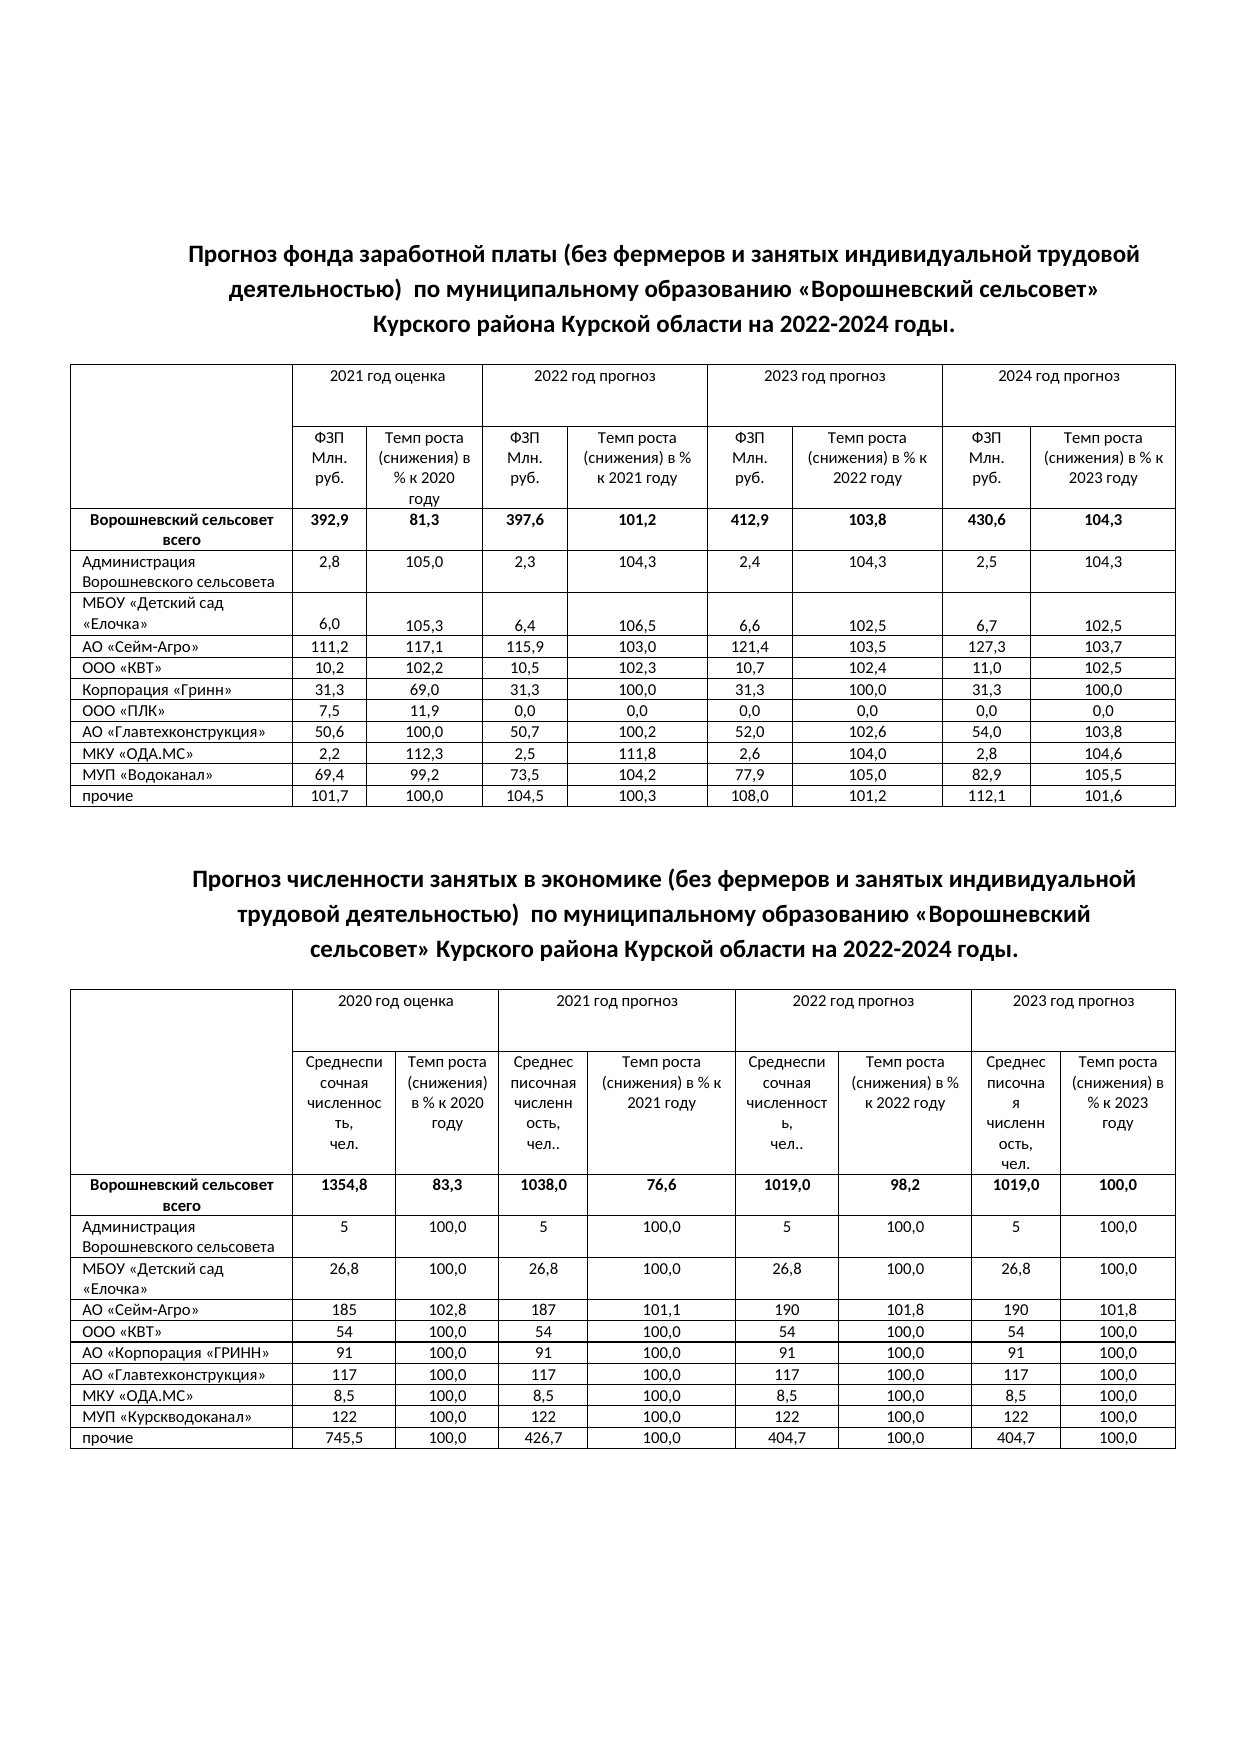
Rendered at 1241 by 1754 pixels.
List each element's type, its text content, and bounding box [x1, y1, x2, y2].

table_cell 0,0 [1031, 700, 1175, 721]
table_cell 117 [736, 1364, 838, 1384]
table_cell 100,0 [396, 1385, 498, 1405]
table_cell 1038,0 [499, 1175, 587, 1215]
table_cell 2,8 [943, 743, 1030, 763]
table_cell 100,0 [396, 1216, 498, 1257]
table_cell Ворошневский сельсовет всего [71, 509, 292, 550]
table_cell МБОУ «Детский сад «Елочка» [71, 1258, 292, 1299]
table_cell 100,0 [588, 1364, 735, 1384]
table_cell 82,9 [943, 764, 1030, 785]
table_cell 100,0 [1061, 1343, 1175, 1363]
table_cell 7,5 [293, 700, 366, 721]
table_cell 404,7 [972, 1428, 1060, 1448]
table_cell 31,3 [483, 679, 567, 699]
table_cell 10,5 [483, 658, 567, 678]
text Прогноз фонда заработной платы (без фермеров и занятых индивидуальной трудовой деятельностью) по муниципальному образованию «Ворошневский сельсовет» Курского района Курской области на 2022-2024 годы. [177, 238, 1152, 339]
table_header 2021 год оценка [293, 365, 482, 426]
table_cell 100,0 [396, 1343, 498, 1363]
table_cell 2,5 [483, 743, 567, 763]
table_cell 81,3 [367, 509, 482, 550]
table_cell ФЗП Млн. руб. [293, 427, 366, 508]
table_cell 0,0 [943, 700, 1030, 721]
table_cell 10,2 [293, 658, 366, 678]
table_cell МКУ «ОДА.МС» [71, 1385, 292, 1405]
table_cell АО «Сейм-Агро» [71, 636, 292, 657]
table_cell 91 [736, 1343, 838, 1363]
table_cell Корпорация «Гринн» [71, 679, 292, 699]
table_cell 102,5 [1031, 658, 1175, 678]
table_cell АО «Сейм-Агро» [71, 1300, 292, 1320]
table_cell 31,3 [708, 679, 792, 699]
table_cell 5 [293, 1216, 395, 1257]
table_cell Темп роста (снижения) в % к 2020 году [396, 1052, 498, 1174]
table_cell 0,0 [793, 700, 942, 721]
table_cell 5 [736, 1216, 838, 1257]
table_cell АО «Главтехконструкция» [71, 722, 292, 742]
table_cell ФЗП Млн. руб. [483, 427, 567, 508]
table_cell 100,0 [1061, 1321, 1175, 1341]
table_cell 100,0 [793, 679, 942, 699]
table_cell 104,5 [483, 786, 567, 806]
table_cell 5 [499, 1216, 587, 1257]
table_cell 104,6 [1031, 743, 1175, 763]
table_cell 102,4 [793, 658, 942, 678]
table_cell 112,3 [367, 743, 482, 763]
table_cell 100,0 [588, 1343, 735, 1363]
table_header 2022 год прогноз [736, 990, 971, 1051]
table_cell 8,5 [736, 1385, 838, 1405]
table_cell 11,0 [943, 658, 1030, 678]
table_cell 91 [499, 1343, 587, 1363]
table_cell 69,4 [293, 764, 366, 785]
table_cell 100,0 [1061, 1385, 1175, 1405]
table_cell Администрация Ворошневского сельсовета [71, 1216, 292, 1257]
table_cell 0,0 [483, 700, 567, 721]
table_cell 104,2 [568, 764, 707, 785]
table_cell МУП «Водоканал» [71, 764, 292, 785]
table_cell 103,7 [1031, 636, 1175, 657]
table_cell 26,8 [736, 1258, 838, 1299]
table_cell 112,1 [943, 786, 1030, 806]
table_cell 190 [736, 1300, 838, 1320]
table_header [71, 365, 292, 508]
table_cell 73,5 [483, 764, 567, 785]
table_cell 104,0 [793, 743, 942, 763]
table_cell 108,0 [708, 786, 792, 806]
table_cell ФЗП Млн. руб. [943, 427, 1030, 508]
table_cell 100,0 [839, 1321, 971, 1341]
table_header 2023 год прогноз [708, 365, 942, 426]
table_cell 101,7 [293, 786, 366, 806]
table_cell 104,3 [1031, 509, 1175, 550]
table_cell 111,2 [293, 636, 366, 657]
table_cell Темп роста (снижения) в % к 2023 году [1031, 427, 1175, 508]
table_header 2024 год прогноз [943, 365, 1175, 426]
table_cell Среднесписочная численность, чел. [293, 1052, 395, 1174]
table_cell 6,4 [483, 593, 567, 635]
table_cell 76,6 [588, 1175, 735, 1215]
table_cell 6,0 [293, 593, 366, 635]
table_cell 50,6 [293, 722, 366, 742]
table_cell 54,0 [943, 722, 1030, 742]
table_cell 100,0 [839, 1428, 971, 1448]
table_cell 0,0 [568, 700, 707, 721]
table_cell 98,2 [839, 1175, 971, 1215]
table_cell 100,0 [367, 786, 482, 806]
table_cell 2,8 [293, 551, 366, 592]
table_cell 122 [499, 1406, 587, 1427]
table_cell 103,0 [568, 636, 707, 657]
table_cell 2,4 [708, 551, 792, 592]
table_cell 102,6 [793, 722, 942, 742]
table_cell прочие [71, 1428, 292, 1448]
table_cell 102,5 [793, 593, 942, 635]
table_cell 101,8 [839, 1300, 971, 1320]
table_cell 83,3 [396, 1175, 498, 1215]
table_cell 397,6 [483, 509, 567, 550]
table_cell ООО «КВТ» [71, 1321, 292, 1341]
table_cell 122 [736, 1406, 838, 1427]
table_cell 101,8 [1061, 1300, 1175, 1320]
table_cell 117 [293, 1364, 395, 1384]
table_cell 122 [293, 1406, 395, 1427]
table_cell 412,9 [708, 509, 792, 550]
table_cell 100,0 [1061, 1216, 1175, 1257]
text Прогноз численности занятых в экономике (без фермеров и занятых индивидуальной трудовой деятельностью) по муниципальному образованию «Ворошневский сельсовет» Курского района Курской области на 2022-2024 годы. [177, 863, 1152, 963]
table_cell 187 [499, 1300, 587, 1320]
table_cell 100,3 [568, 786, 707, 806]
table_cell Ворошневский сельсовет всего [71, 1175, 292, 1215]
table_cell 100,0 [396, 1406, 498, 1427]
table_cell 8,5 [972, 1385, 1060, 1405]
table_cell Темп роста (снижения) в % к 2023 году [1061, 1052, 1175, 1174]
table_cell 2,5 [943, 551, 1030, 592]
table_cell 26,8 [293, 1258, 395, 1299]
table_cell ООО «КВТ» [71, 658, 292, 678]
table_cell 117 [972, 1364, 1060, 1384]
table_cell 103,5 [793, 636, 942, 657]
table_cell 185 [293, 1300, 395, 1320]
table_cell 100,0 [588, 1428, 735, 1448]
table_cell 31,3 [943, 679, 1030, 699]
table_cell 100,0 [588, 1385, 735, 1405]
table_cell 100,0 [839, 1364, 971, 1384]
table_cell Темп роста (снижения) в % к 2022 году [839, 1052, 971, 1174]
table_cell 100,0 [367, 722, 482, 742]
table_cell 100,0 [568, 679, 707, 699]
table_cell 102,3 [568, 658, 707, 678]
table_cell 100,0 [1061, 1175, 1175, 1215]
table_cell 77,9 [708, 764, 792, 785]
table_cell 105,0 [793, 764, 942, 785]
table_cell МКУ «ОДА.МС» [71, 743, 292, 763]
table_cell 105,0 [367, 551, 482, 592]
table_cell 100,0 [839, 1343, 971, 1363]
table_cell 100,0 [588, 1258, 735, 1299]
table_cell 100,0 [1061, 1406, 1175, 1427]
table_cell 2,3 [483, 551, 567, 592]
table_cell 2,2 [293, 743, 366, 763]
table_cell МБОУ «Детский сад «Елочка» [71, 593, 292, 635]
table_cell 31,3 [293, 679, 366, 699]
table_cell Темп роста (снижения) в % к 2020 году [367, 427, 482, 508]
table_cell ООО «ПЛК» [71, 700, 292, 721]
table_cell 54 [499, 1321, 587, 1341]
table_cell 122 [972, 1406, 1060, 1427]
table_cell 100,2 [568, 722, 707, 742]
table_cell 100,0 [839, 1385, 971, 1405]
table_cell 101,2 [568, 509, 707, 550]
table_cell 100,0 [396, 1321, 498, 1341]
table_cell 2,6 [708, 743, 792, 763]
table_cell 1019,0 [736, 1175, 838, 1215]
table_cell 100,0 [396, 1364, 498, 1384]
table_cell 54 [736, 1321, 838, 1341]
table_cell МУП «Курскводоканал» [71, 1406, 292, 1427]
table_cell Администрация Ворошневского сельсовета [71, 551, 292, 592]
table_cell 8,5 [499, 1385, 587, 1405]
table_cell 1019,0 [972, 1175, 1060, 1215]
table_cell прочие [71, 786, 292, 806]
table_header 2022 год прогноз [483, 365, 707, 426]
table_cell 6,7 [943, 593, 1030, 635]
table_cell 106,5 [568, 593, 707, 635]
table_cell 102,2 [367, 658, 482, 678]
table_cell 101,2 [793, 786, 942, 806]
table_header 2023 год прогноз [972, 990, 1175, 1051]
table_cell 117,1 [367, 636, 482, 657]
table_header [71, 990, 292, 1174]
table_cell 104,3 [568, 551, 707, 592]
table_cell 101,1 [588, 1300, 735, 1320]
table_cell 100,0 [1031, 679, 1175, 699]
table_cell 111,8 [568, 743, 707, 763]
table_cell 102,5 [1031, 593, 1175, 635]
table_cell 105,3 [367, 593, 482, 635]
table_cell 26,8 [499, 1258, 587, 1299]
table_cell 100,0 [839, 1258, 971, 1299]
table_cell 101,6 [1031, 786, 1175, 806]
table_cell 5 [972, 1216, 1060, 1257]
table_cell 54 [972, 1321, 1060, 1341]
table_cell 100,0 [839, 1406, 971, 1427]
table_cell 103,8 [1031, 722, 1175, 742]
table_cell 50,7 [483, 722, 567, 742]
table_cell 8,5 [293, 1385, 395, 1405]
table_cell 10,7 [708, 658, 792, 678]
table_cell Среднесписочная численность, чел.. [736, 1052, 838, 1174]
table_cell 104,3 [1031, 551, 1175, 592]
table_cell 100,0 [588, 1321, 735, 1341]
table_cell 105,5 [1031, 764, 1175, 785]
table_cell 100,0 [588, 1406, 735, 1427]
table_cell Темп роста (снижения) в % к 2021 году [588, 1052, 735, 1174]
table_cell 426,7 [499, 1428, 587, 1448]
table_cell 100,0 [396, 1428, 498, 1448]
table_cell 69,0 [367, 679, 482, 699]
table_cell АО «Корпорация «ГРИНН» [71, 1343, 292, 1363]
table_cell Среднесписочная численность, чел.. [499, 1052, 587, 1174]
table_cell 6,6 [708, 593, 792, 635]
table_cell 121,4 [708, 636, 792, 657]
table_cell 54 [293, 1321, 395, 1341]
table_cell 190 [972, 1300, 1060, 1320]
table_cell 91 [972, 1343, 1060, 1363]
table_cell 100,0 [839, 1216, 971, 1257]
table_cell 26,8 [972, 1258, 1060, 1299]
table_cell ФЗП Млн. руб. [708, 427, 792, 508]
table_cell 11,9 [367, 700, 482, 721]
table_cell 104,3 [793, 551, 942, 592]
table_cell 100,0 [1061, 1364, 1175, 1384]
table_cell 745,5 [293, 1428, 395, 1448]
table_cell 99,2 [367, 764, 482, 785]
table_cell 100,0 [1061, 1258, 1175, 1299]
table_cell 392,9 [293, 509, 366, 550]
table_cell 100,0 [1061, 1428, 1175, 1448]
table_cell Темп роста (снижения) в % к 2021 году [568, 427, 707, 508]
table_cell 102,8 [396, 1300, 498, 1320]
table_cell Среднесписочная численность, чел. [972, 1052, 1060, 1174]
table_cell 52,0 [708, 722, 792, 742]
table_cell 127,3 [943, 636, 1030, 657]
table_cell 1354,8 [293, 1175, 395, 1215]
table_cell 430,6 [943, 509, 1030, 550]
table_cell 100,0 [396, 1258, 498, 1299]
table_cell 115,9 [483, 636, 567, 657]
table_cell АО «Главтехконструкция» [71, 1364, 292, 1384]
table_cell 103,8 [793, 509, 942, 550]
table_cell 404,7 [736, 1428, 838, 1448]
table_cell 117 [499, 1364, 587, 1384]
table_cell 100,0 [588, 1216, 735, 1257]
table_cell 0,0 [708, 700, 792, 721]
table_cell 91 [293, 1343, 395, 1363]
table_cell Темп роста (снижения) в % к 2022 году [793, 427, 942, 508]
table_header 2021 год прогноз [499, 990, 735, 1051]
table_header 2020 год оценка [293, 990, 498, 1051]
